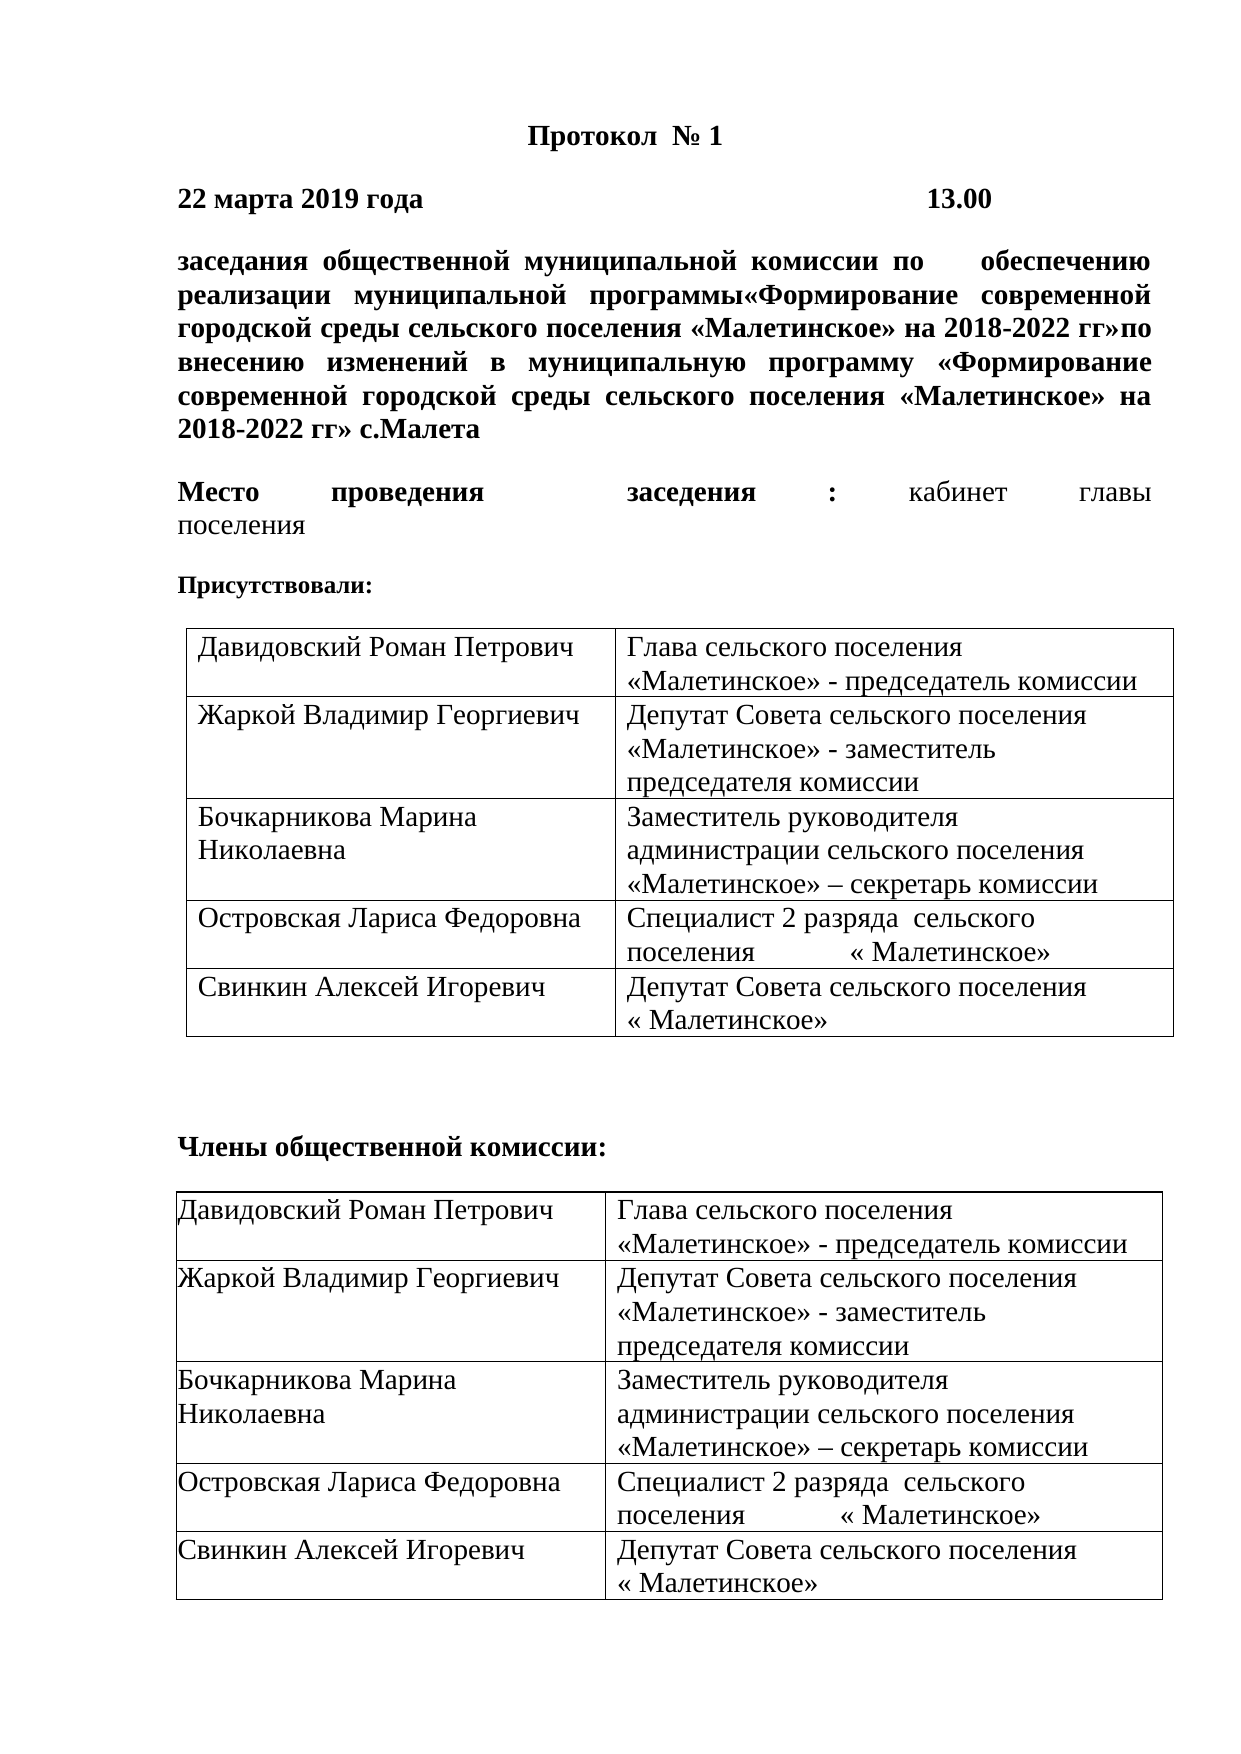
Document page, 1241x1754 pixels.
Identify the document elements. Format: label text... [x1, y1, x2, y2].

table_cell Свинкин Алексей Игоревич [187, 969, 615, 1036]
table_cell Депутат Совета сельского поселения « Малетинское» [616, 969, 1173, 1036]
table_cell Специалист 2 разряда сельского поселения « Малетинское» [616, 901, 1173, 968]
text Протокол № 1 [177, 118, 1152, 152]
text Члены общественной комиссии: [177, 1129, 1152, 1162]
table_cell Депутат Совета сельского поселения « Малетинское» [606, 1532, 1162, 1599]
table_header Глава сельского поселения «Малетинское» - председатель комиссии [606, 1193, 1162, 1259]
table_cell Островская Лариса Федоровна [187, 901, 615, 968]
table_cell Депутат Совета сельского поселения «Малетинское» - заместитель председателя комиссии [606, 1261, 1162, 1361]
table_cell Заместитель руководителя администрации сельского поселения «Малетинское» – секретарь комиссии [606, 1362, 1162, 1463]
text Присутствовали: [177, 570, 1152, 599]
text Место проведения заседения : кабинет главы поселения [177, 474, 1152, 541]
table_cell Жаркой Владимир Георгиевич [187, 697, 615, 798]
table_header Давидовский Роман Петрович [177, 1193, 605, 1259]
table_cell Островская Лариса Федоровна [177, 1464, 605, 1531]
table_header Глава сельского поселения «Малетинское» - председатель комиссии [616, 629, 1173, 696]
table_cell Заместитель руководителя администрации сельского поселения «Малетинское» – секретарь комиссии [616, 799, 1173, 899]
table_cell Бочкарникова Марина Николаевна [187, 799, 615, 899]
table_cell Депутат Совета сельского поселения «Малетинское» - заместитель председателя комиссии [616, 697, 1173, 798]
text 22 марта 2019 года 13.00 [177, 181, 1152, 214]
table_cell Бочкарникова Марина Николаевна [177, 1362, 605, 1463]
text заседания общественной муниципальной комиссии по обеспечению реализации муниципальной программы«Формирование современной городской среды сельского поселения «Малетинское» на 2018-2022 гг»по внесению изменений в муниципальную программу «Формирование современной городской среды сельского поселения «Малетинское» на 2018-2022 гг» с.Малета [177, 243, 1152, 445]
table_cell Жаркой Владимир Георгиевич [177, 1261, 605, 1361]
table_header Давидовский Роман Петрович [187, 629, 615, 696]
table_cell Специалист 2 разряда сельского поселения « Малетинское» [606, 1464, 1162, 1531]
table_cell Свинкин Алексей Игоревич [177, 1532, 605, 1599]
